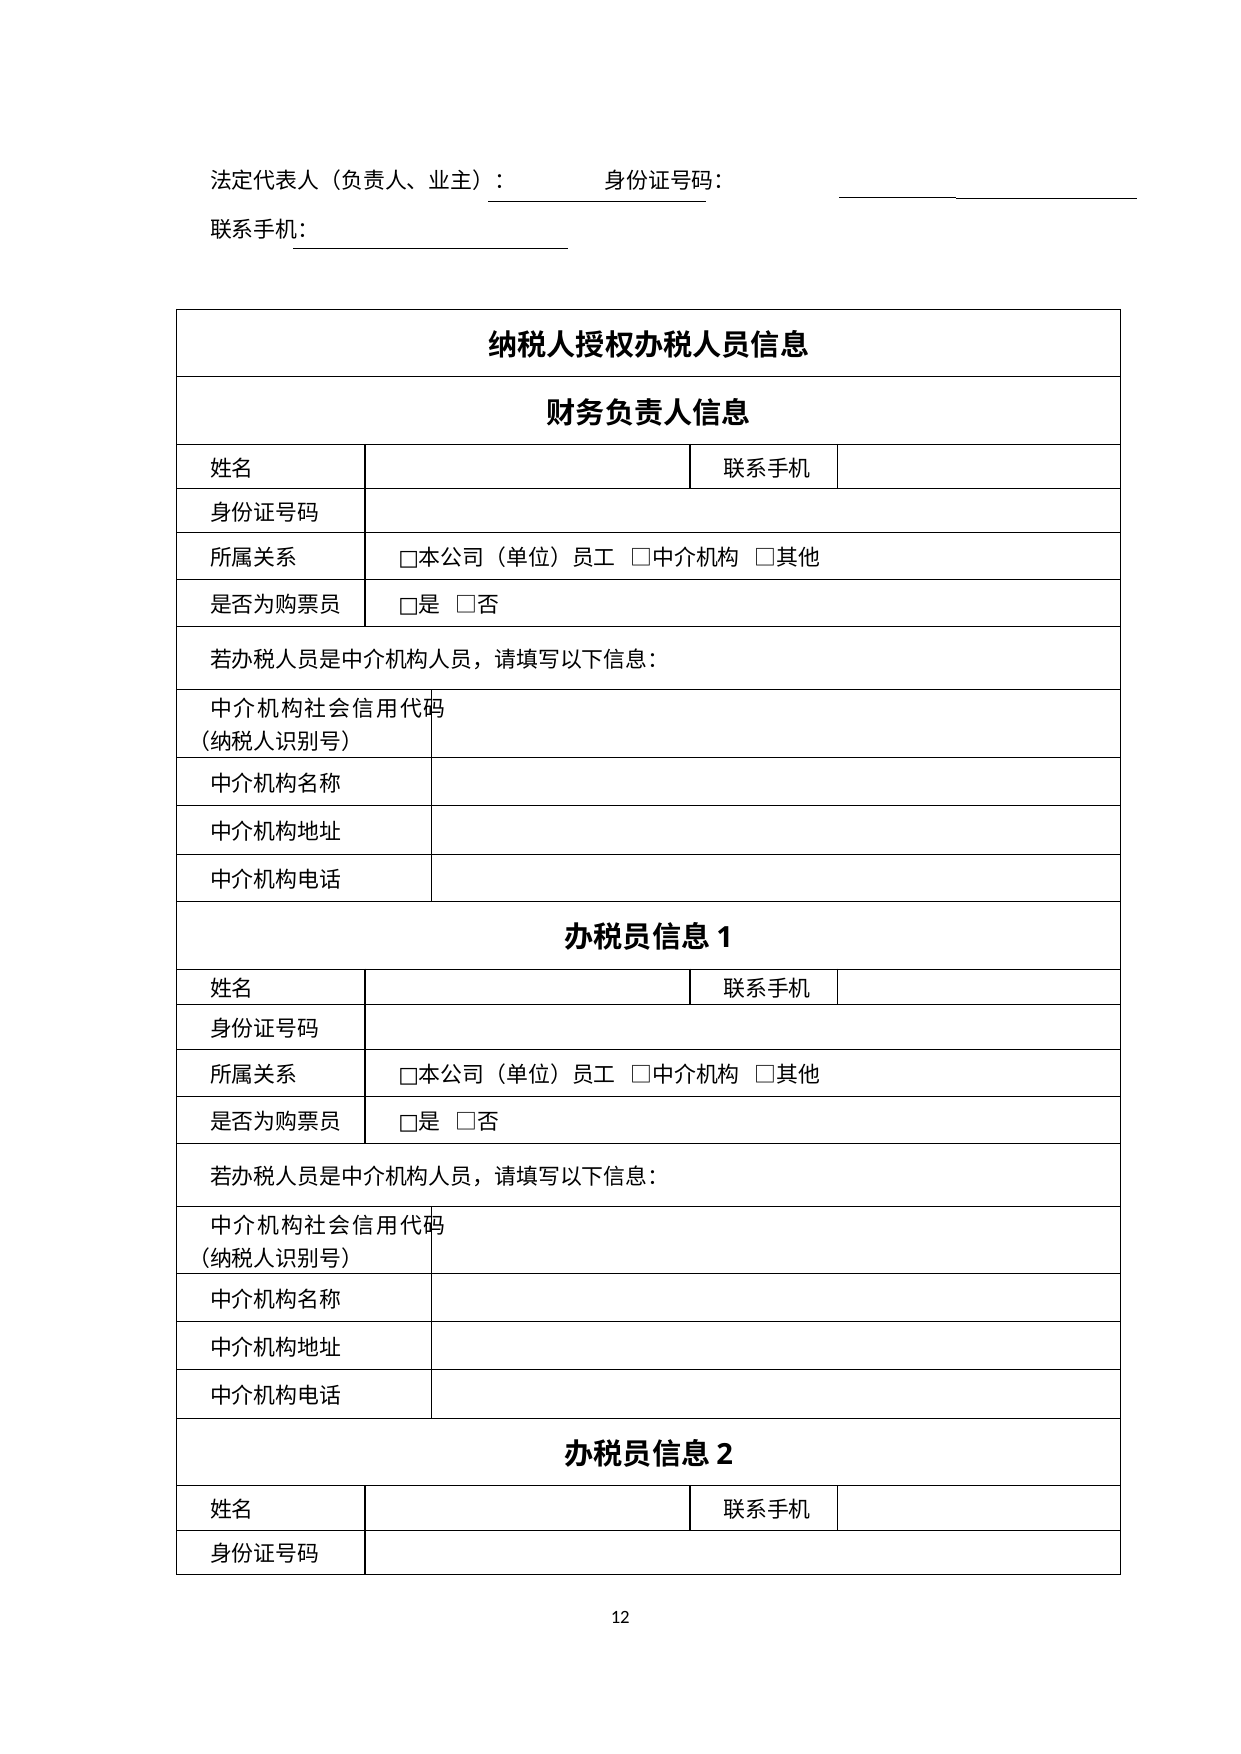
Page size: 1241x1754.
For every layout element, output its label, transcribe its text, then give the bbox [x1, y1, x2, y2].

table_cell [432, 1207, 1120, 1273]
table_cell 办税员信息1 [177, 902, 1120, 968]
table_cell 若办税人员是中介机构人员，请填写以下信息： [177, 1144, 1120, 1206]
table_cell 是否为购票员 [177, 1097, 364, 1143]
table_cell [432, 1322, 1120, 1369]
table_cell [366, 970, 689, 1004]
table_cell 若办税人员是中介机构人员，请填写以下信息： [177, 627, 1120, 689]
table_cell [838, 1486, 1120, 1529]
table_cell 中介机构电话 [177, 1370, 431, 1418]
table_cell [366, 489, 1120, 532]
table_cell [366, 1005, 1120, 1049]
table_cell [432, 855, 1120, 901]
table_cell [432, 758, 1120, 805]
table_cell 联系手机 [691, 445, 837, 488]
table_cell [366, 445, 689, 488]
table_cell 姓名 [177, 445, 364, 488]
table_cell 是否为购票员 [177, 580, 364, 626]
table_cell □是 □否 [366, 580, 1120, 626]
table_cell [838, 970, 1120, 1004]
table_cell 中介机构地址 [177, 806, 431, 853]
table_cell [838, 445, 1120, 488]
table_cell [432, 690, 1120, 757]
table_cell 身份证号码 [177, 489, 364, 532]
text 联系手机： [188, 212, 1078, 245]
table_cell 中介机构社会信用代码（纳税人识别号） [177, 1207, 431, 1273]
table_cell 身份证号码 [177, 1005, 364, 1049]
table_cell □本公司（单位）员工 □中介机构 □其他 [366, 533, 1120, 579]
table_cell □是 □否 [366, 1097, 1120, 1143]
table_cell 所属关系 [177, 533, 364, 579]
table_cell [366, 1486, 689, 1529]
table_cell [432, 806, 1120, 853]
table_cell □本公司（单位）员工 □中介机构 □其他 [366, 1050, 1120, 1096]
table_cell 联系手机 [691, 970, 837, 1004]
table_cell 办税员信息2 [177, 1419, 1120, 1485]
table_cell 联系手机 [691, 1486, 837, 1529]
table_cell 中介机构地址 [177, 1322, 431, 1369]
table_cell 所属关系 [177, 1050, 364, 1096]
table_cell [432, 1274, 1120, 1321]
table_cell 中介机构社会信用代码（纳税人识别号） [177, 690, 431, 757]
table_cell 中介机构电话 [177, 855, 431, 901]
table_cell 姓名 [177, 970, 364, 1004]
table_cell 财务负责人信息 [177, 377, 1120, 444]
text 法定代表人（负责人、业主）： 身份证号码： [188, 162, 1078, 196]
table_cell [366, 1531, 1120, 1574]
table_cell 姓名 [177, 1486, 364, 1529]
table_cell 中介机构名称 [177, 758, 431, 805]
table_cell [432, 1370, 1120, 1418]
table_header 纳税人授权办税人员信息 [177, 310, 1120, 376]
table_cell 身份证号码 [177, 1531, 364, 1574]
table_cell 中介机构名称 [177, 1274, 431, 1321]
